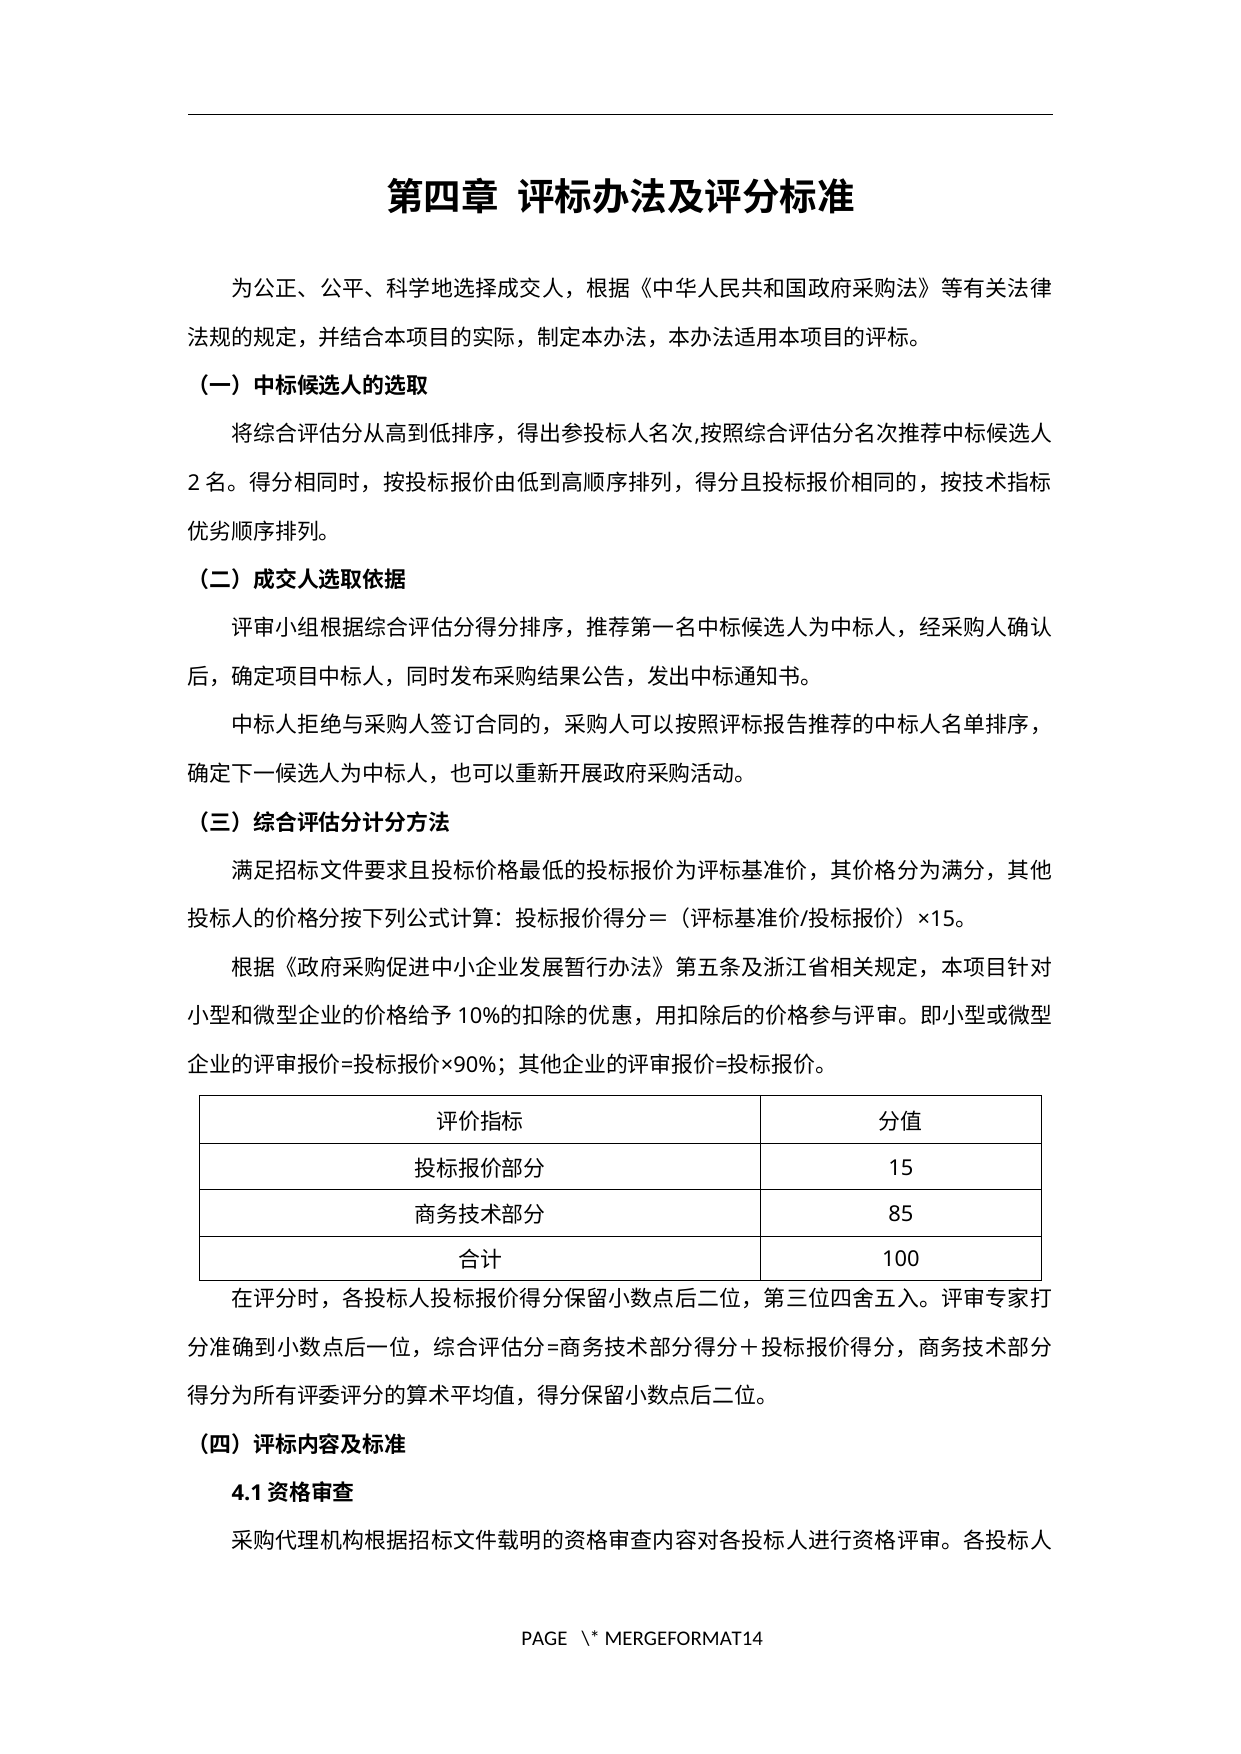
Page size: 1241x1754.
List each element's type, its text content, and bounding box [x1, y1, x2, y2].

subtitle （二）成交人选取依据 [187, 562, 1053, 594]
table_cell 投标报价部分 [200, 1144, 760, 1189]
text 满足招标文件要求且投标价格最低的投标报价为评标基准价，其价格分为满分，其他投标人的价格分按下列公式计算：投标报价得分＝（评标基准价/投标报价）×15。 [187, 852, 1053, 934]
subtitle （一）中标候选人的选取 [187, 367, 1053, 400]
table_header 分值 [761, 1096, 1041, 1143]
text 为公正、公平、科学地选择成交人，根据《中华人民共和国政府采购法》等有关法律法规的规定，并结合本项目的实际，制定本办法，本办法适用本项目的评标。 [187, 270, 1053, 352]
text 评审小组根据综合评估分得分排序，推荐第一名中标候选人为中标人，经采购人确认后，确定项目中标人，同时发布采购结果公告，发出中标通知书。 [187, 610, 1053, 691]
table_cell 15 [761, 1144, 1041, 1189]
table_cell 100 [761, 1237, 1041, 1279]
table_cell 商务技术部分 [200, 1190, 760, 1236]
subtitle （四）评标内容及标准 [187, 1426, 1053, 1459]
text 4.1资格审查 [187, 1475, 1053, 1507]
table_header 评价指标 [200, 1096, 760, 1143]
text 在评分时，各投标人投标报价得分保留小数点后二位，第三位四舍五入。评审专家打分准确到小数点后一位，综合评估分=商务技术部分得分＋投标报价得分，商务技术部分得分为所有评委评分的算术平均值，得分保留小数点后二位。 [187, 1281, 1053, 1411]
text 根据《政府采购促进中小企业发展暂行办法》第五条及浙江省相关规定，本项目针对小型和微型企业的价格给予10%的扣除的优惠，用扣除后的价格参与评审。即小型或微型企业的评审报价=投标报价×90%；其他企业的评审报价=投标报价。 [187, 949, 1053, 1079]
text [187, 1523, 1053, 1556]
subtitle 评标办法及评分标准 [187, 162, 1053, 227]
subtitle （三）综合评估分计分方法 [187, 804, 1053, 837]
table_cell 合计 [200, 1237, 760, 1279]
table_cell 85 [761, 1190, 1041, 1236]
text 中标人拒绝与采购人签订合同的，采购人可以按照评标报告推荐的中标人名单排序，确定下一候选人为中标人，也可以重新开展政府采购活动。 [187, 707, 1053, 788]
text 将综合评估分从高到低排序，得出参投标人名次,按照综合评估分名次推荐中标候选人2名。得分相同时，按投标报价由低到高顺序排列，得分且投标报价相同的，按技术指标优劣顺序排列。 [187, 416, 1053, 546]
